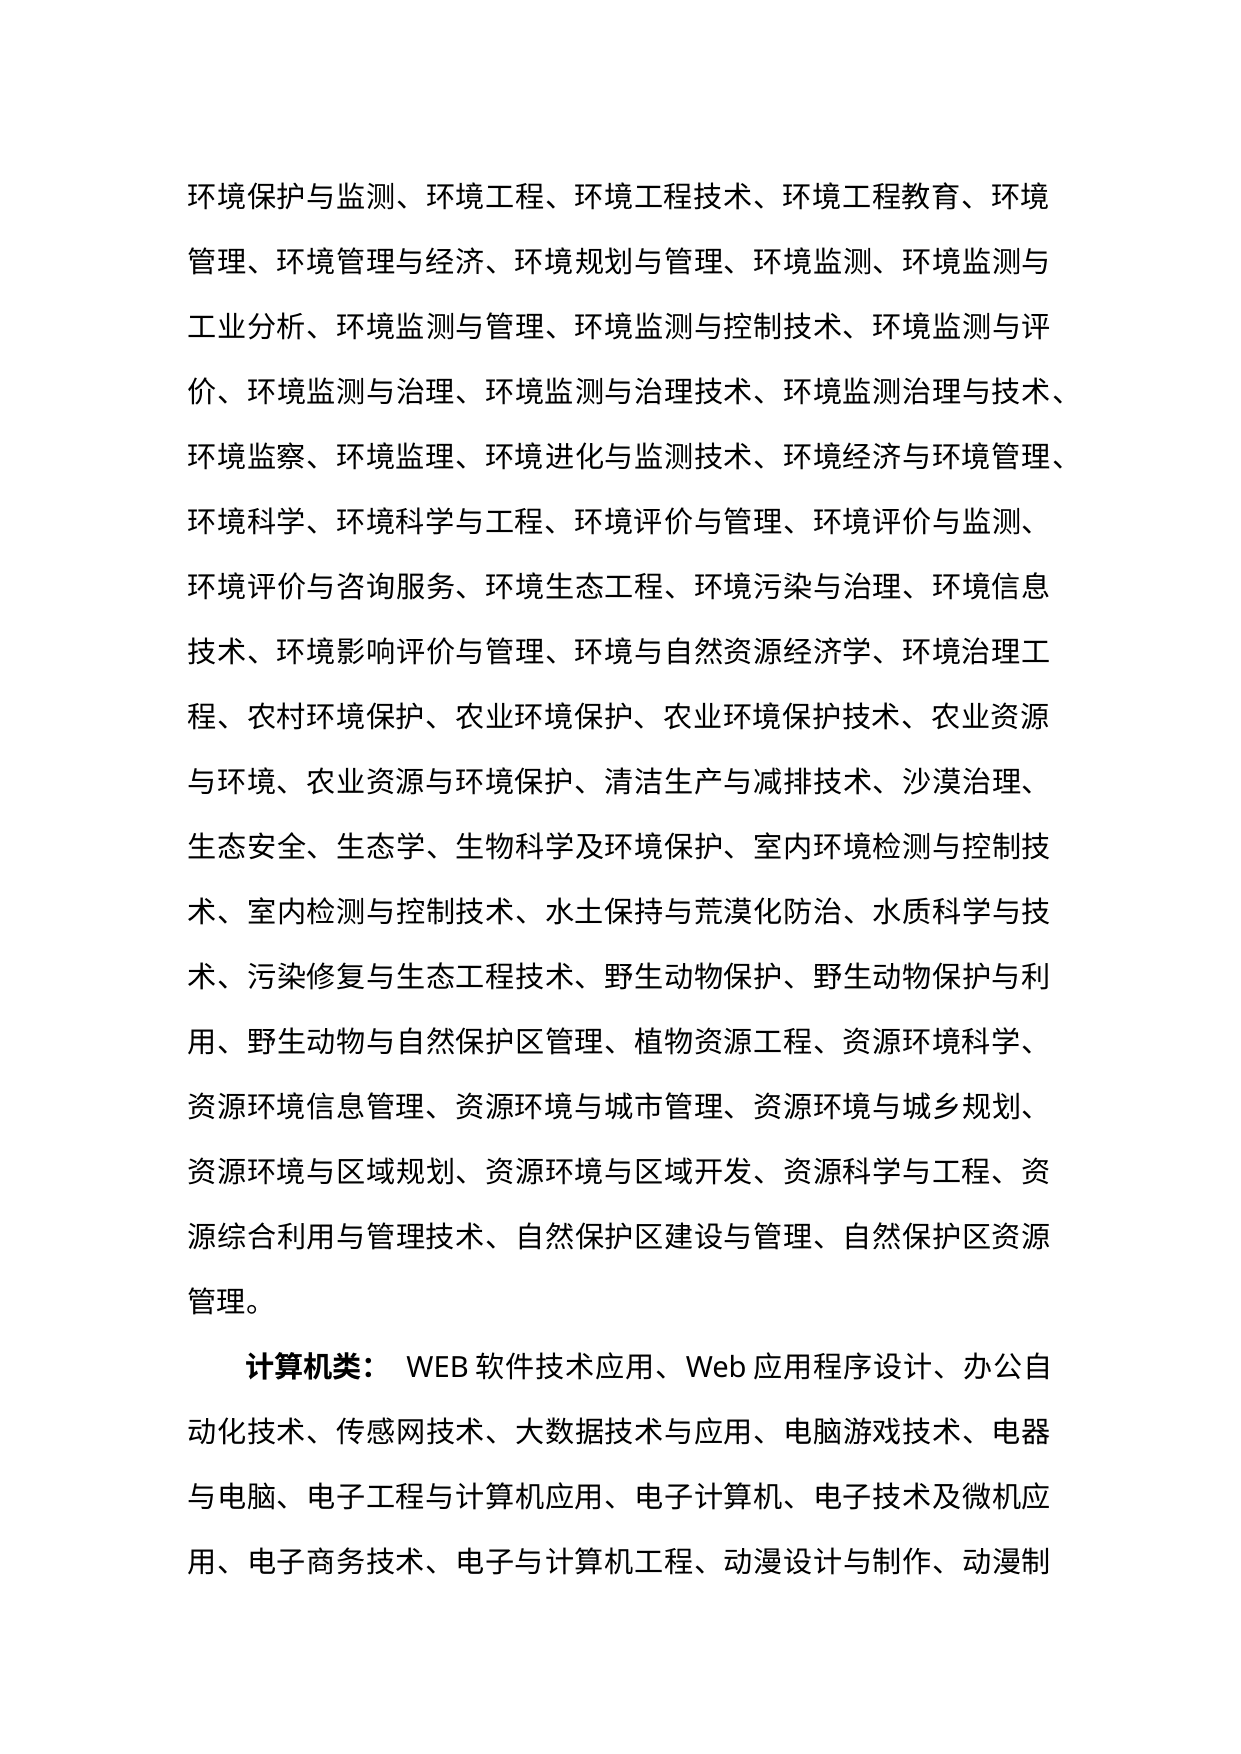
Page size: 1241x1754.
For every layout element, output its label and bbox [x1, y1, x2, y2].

text [187, 162, 1053, 1332]
text [187, 1332, 1053, 1592]
